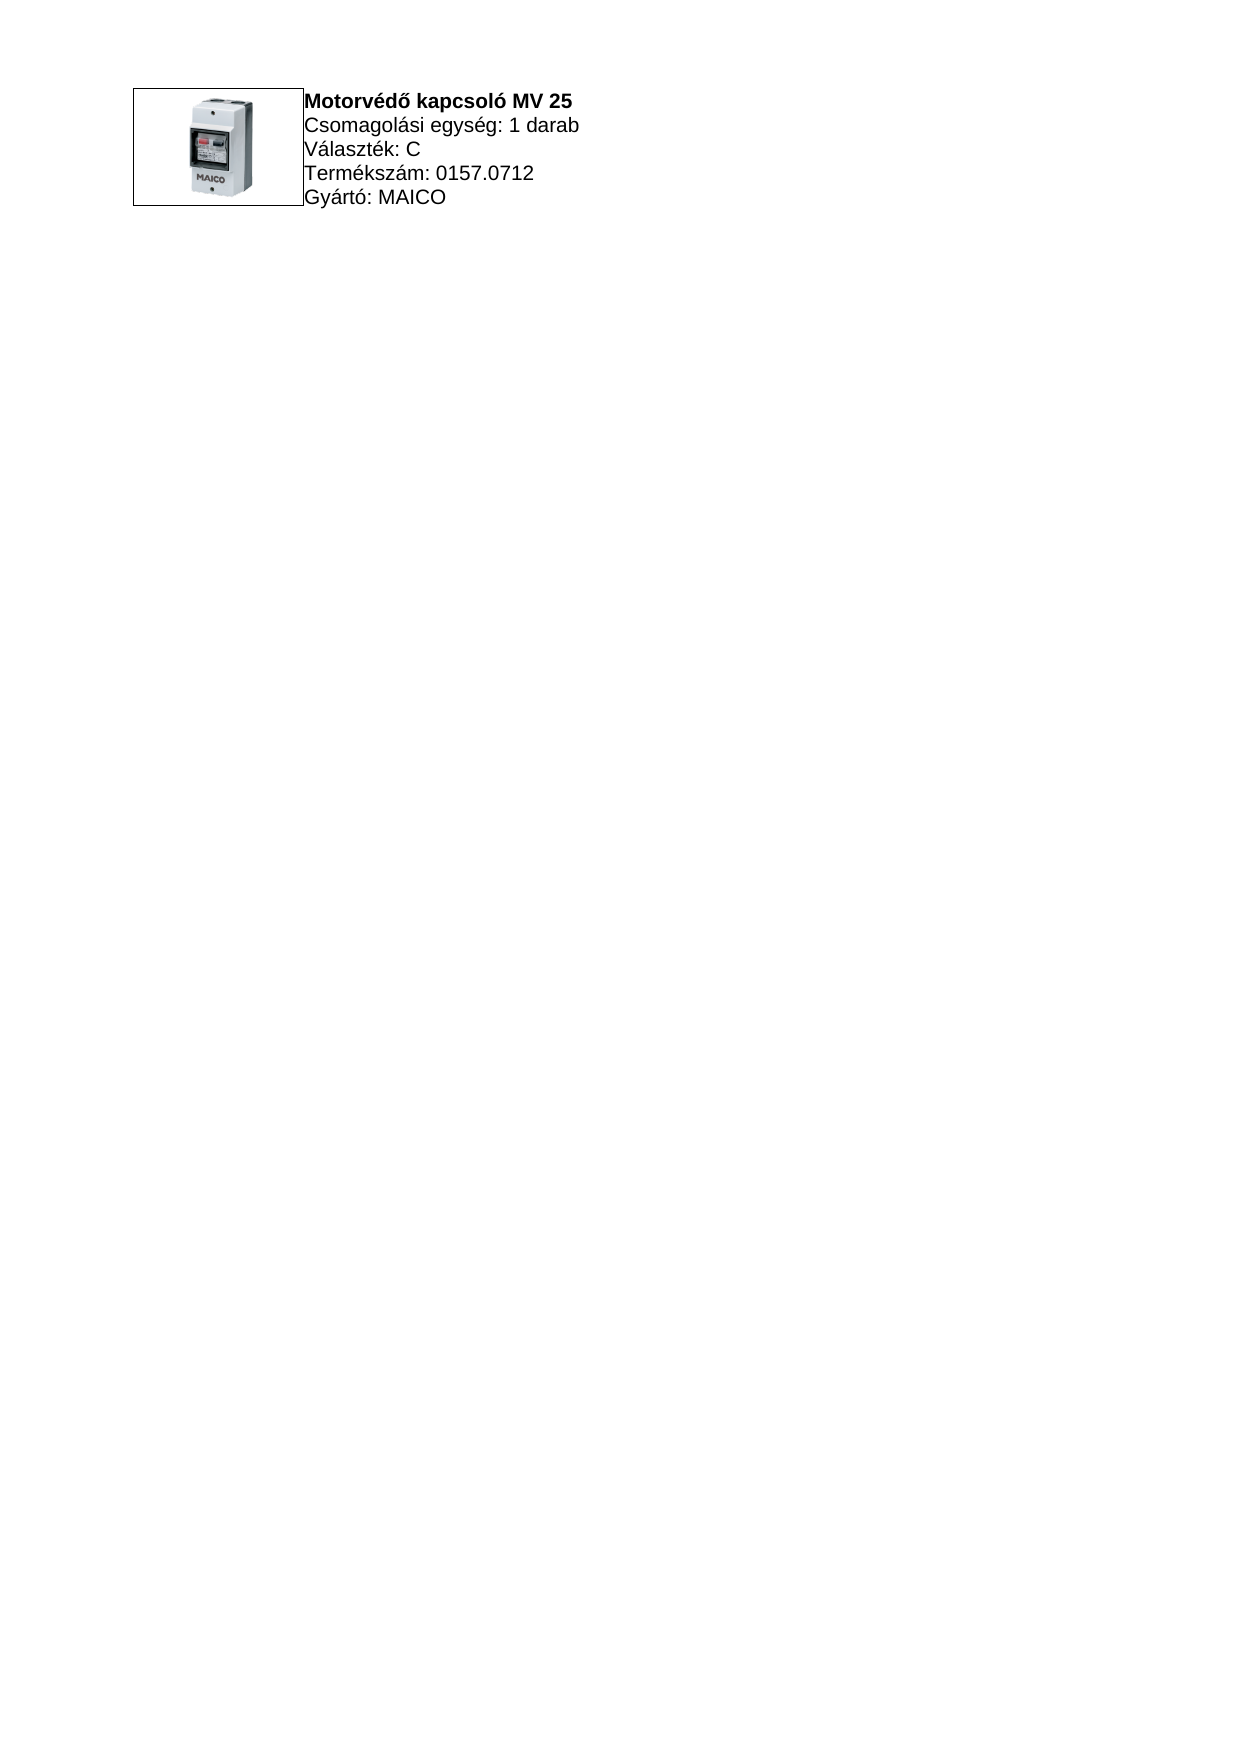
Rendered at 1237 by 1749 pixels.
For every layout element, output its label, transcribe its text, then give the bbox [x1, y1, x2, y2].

text Motorvédő kapcsoló MV 25Csomagolási egység: 1 darabVálaszték: C Termékszám: 0157.0712Gyártó: MAICO [133, 89, 1148, 208]
picture [134, 89, 303, 205]
